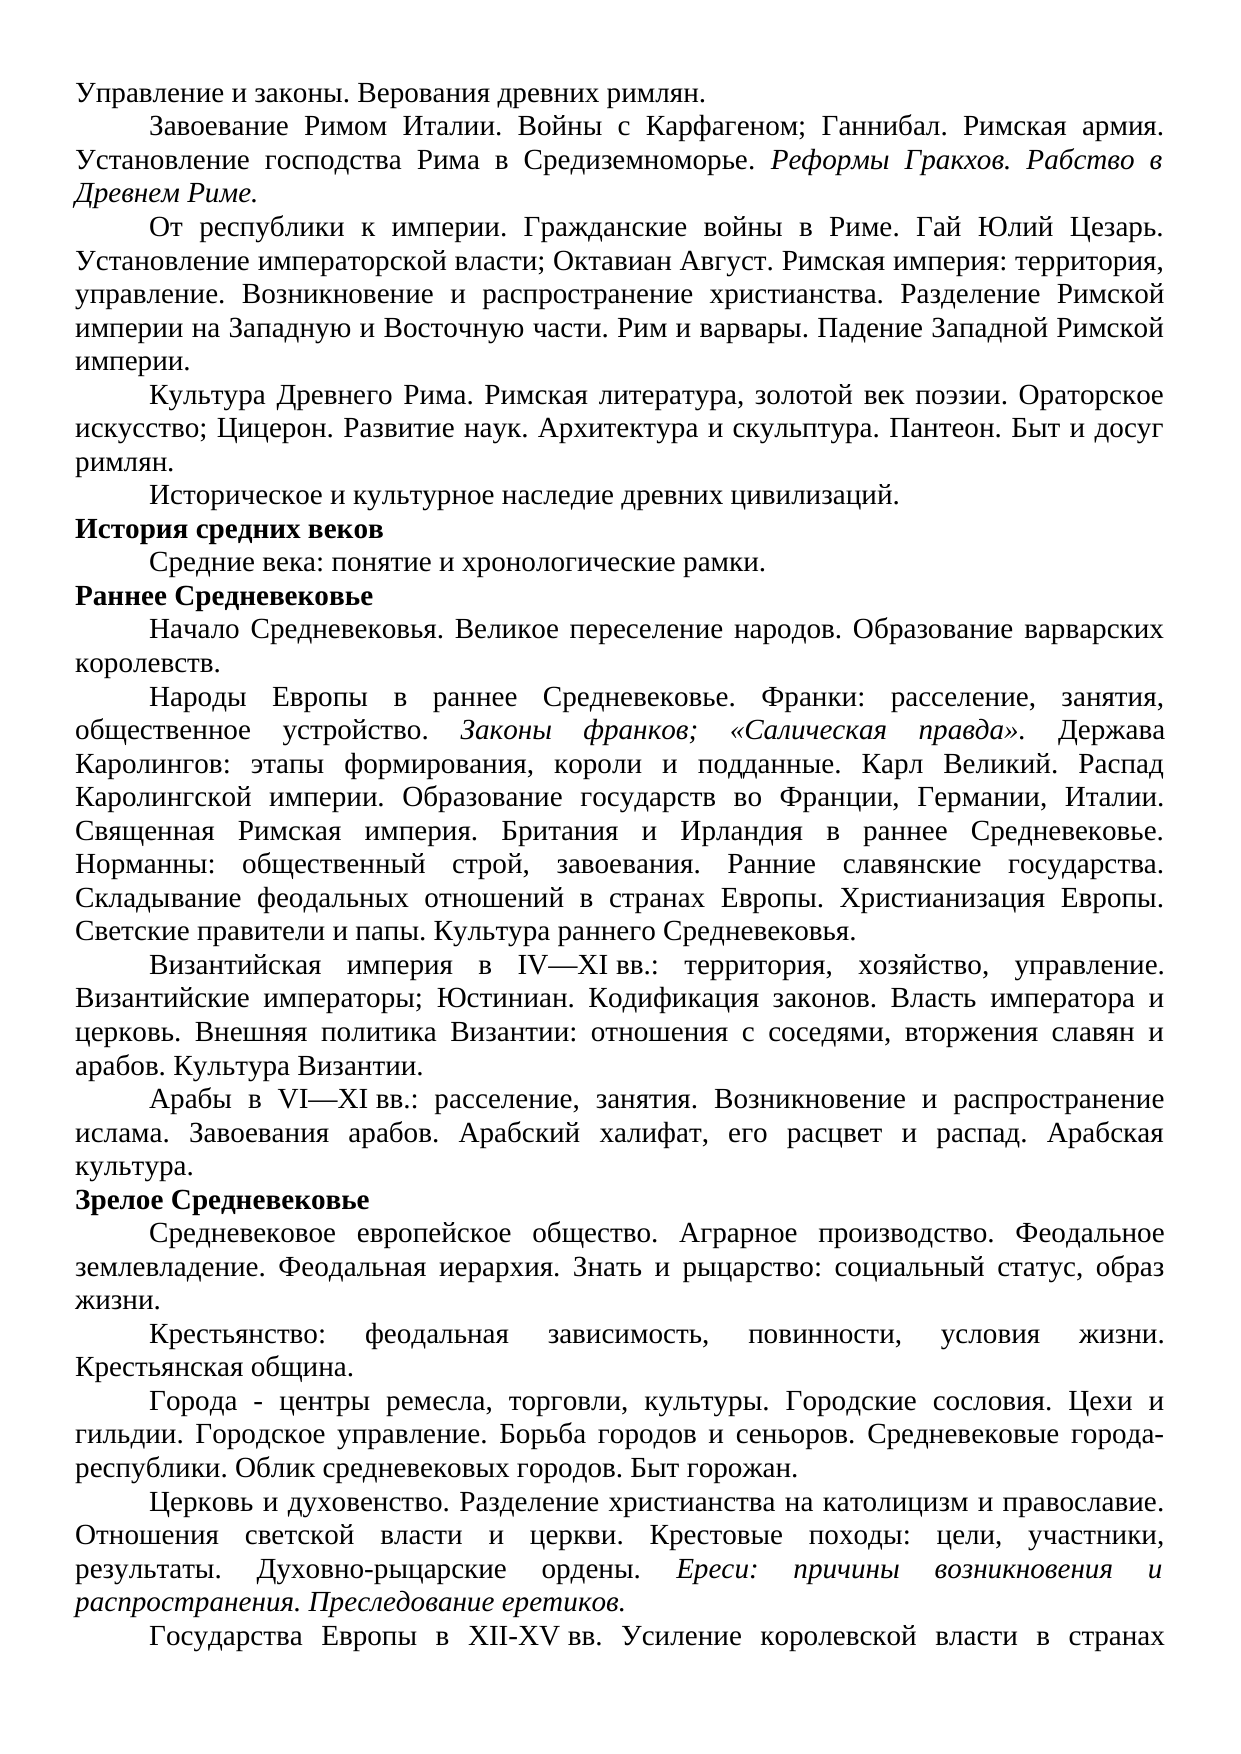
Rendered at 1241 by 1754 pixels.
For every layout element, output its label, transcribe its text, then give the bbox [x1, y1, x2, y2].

text Начало Средневековья. Великое переселение народов. Образование варварских королевств. [75, 612, 1165, 679]
text История средних веков [75, 511, 1165, 544]
text Культура Древнего Рима. Римская литература, золотой век поэзии. Ораторское искусство; Цицерон. Развитие наук. Архитектура и скульптура. Пантеон. Быт и досуг римлян. [75, 377, 1165, 477]
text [75, 75, 1165, 108]
text Арабы в VI—ХI вв.: расселение, занятия. Возникновение и распространение ислама. Завоевания арабов. Арабский халифат, его расцвет и распад. Арабская культура. [75, 1081, 1165, 1182]
text Зрелое Средневековье [75, 1182, 1165, 1215]
text Средневековое европейское общество. Аграрное производство. Феодальное землевладение. Феодальная иерархия. Знать и рыцарство: социальный статус, образ жизни. [75, 1215, 1165, 1316]
text Крестьянство: феодальная зависимость, повинности, условия жизни. Крестьянская община. [75, 1316, 1165, 1383]
text Раннее Средневековье [75, 578, 1165, 612]
text Города - центры ремесла, торговли, культуры. Городские сословия. Цехи и гильдии. Городское управление. Борьба городов и сеньоров. Средневековые города-республики. Облик средневековых городов. Быт горожан. [75, 1383, 1165, 1484]
text Историческое и культурное наследие древних цивилизаций. [75, 477, 1165, 511]
text Церковь и духовенство. Разделение христианства на католицизм и православие. Отношения светской власти и церкви. Крестовые походы: цели, участники, результаты. Духовно-рыцарские ордены. Ереси: причины возникновения и распространения. Преследование еретиков. [75, 1484, 1165, 1618]
text Народы Европы в раннее Средневековье. Франки: расселение, занятия, общественное устройство. Законы франков; «Салическая правда». Держава Каролингов: этапы формирования, короли и подданные. Карл Великий. Распад Каролингской империи. Образование государств во Франции, Германии, Италии. Священная Римская империя. Британия и Ирландия в раннее Средневековье. Норманны: общественный строй, завоевания. Ранние славянские государства. Складывание феодальных отношений в странах Европы. Христианизация Европы. Светские правители и папы. Культура раннего Средневековья. [75, 679, 1165, 947]
text От республики к империи. Гражданские войны в Риме. Гай Юлий Цезарь. Установление императорской власти; Октавиан Август. Римская империя: территория, управление. Возникновение и распространение христианства. Разделение Римской империи на Западную и Восточную части. Рим и варвары. Падение Западной Римской империи. [75, 209, 1165, 377]
text Византийская империя в IV—XI вв.: территория, хозяйство, управление. Византийские императоры; Юстиниан. Кодификация законов. Власть императора и церковь. Внешняя политика Византии: отношения с соседями, вторжения славян и арабов. Культура Византии. [75, 947, 1165, 1081]
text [75, 1618, 1165, 1651]
text Средние века: понятие и хронологические рамки. [75, 544, 1165, 578]
text Завоевание Римом Италии. Войны с Карфагеном; Ганнибал. Римская армия. Установление господства Рима в Средиземноморье. Реформы Гракхов. Рабство в Древнем Риме. [75, 108, 1165, 209]
